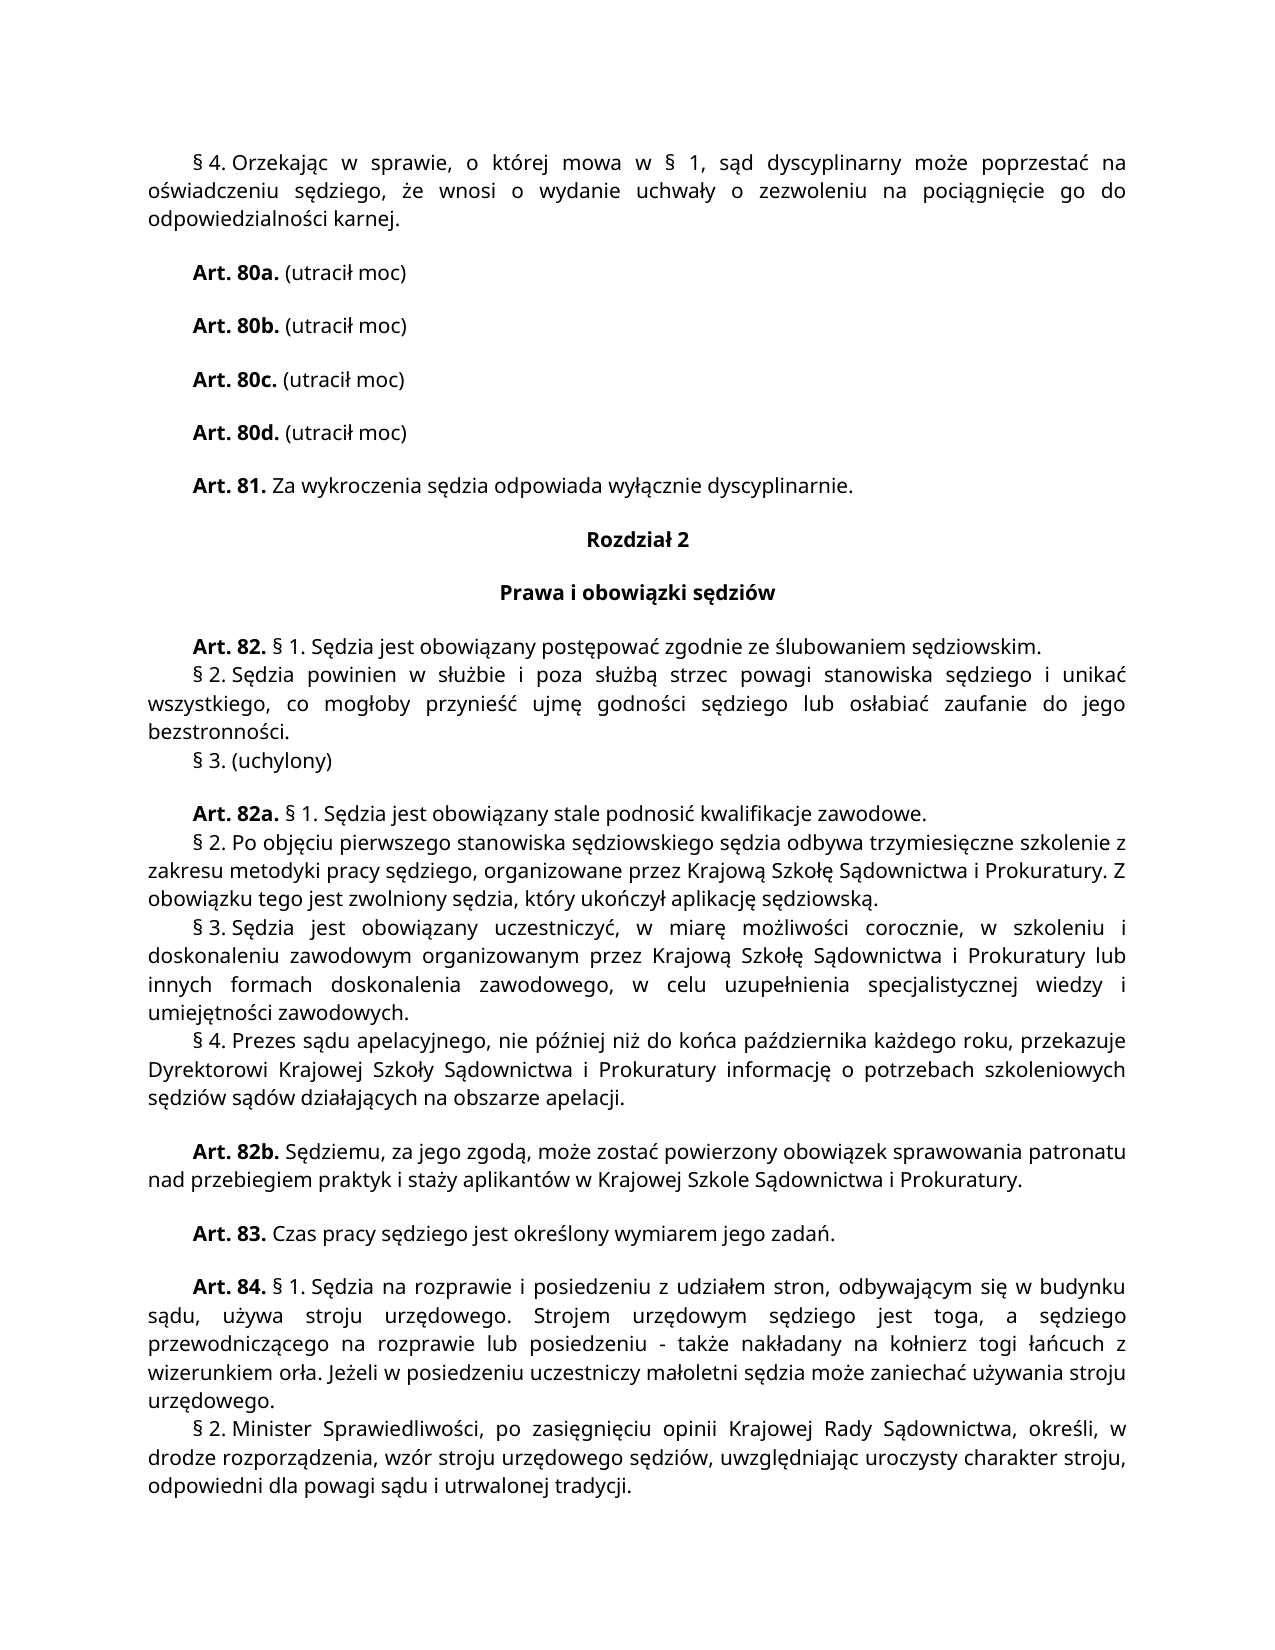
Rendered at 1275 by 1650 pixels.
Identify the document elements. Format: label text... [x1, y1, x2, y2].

text § 2. Po objęciu pierwszego stanowiska sędziowskiego sędzia odbywa trzymiesięczne szkolenie z zakresu metodyki pracy sędziego, organizowane przez Krajową Szkołę Sądownictwa i Prokuratury. Z obowiązku tego jest zwolniony sędzia, który ukończył aplikację sędziowską. [148, 828, 1127, 913]
text Art. 81. Za wykroczenia sędzia odpowiada wyłącznie dyscyplinarnie. [148, 472, 1127, 500]
text Art. 80c. (utracił moc) [148, 365, 1127, 393]
text § 3. Sędzia jest obowiązany uczestniczyć, w miarę możliwości corocznie, w szkoleniu i doskonaleniu zawodowym organizowanym przez Krajową Szkołę Sądownictwa i Prokuratury lub innych formach doskonalenia zawodowego, w celu uzupełnienia specjalistycznej wiedzy i umiejętności zawodowych. [148, 913, 1127, 1027]
text Art. 82a. § 1. Sędzia jest obowiązany stale podnosić kwalifikacje zawodowe. [148, 799, 1127, 828]
text Art. 82b. Sędziemu, za jego zgodą, może zostać powierzony obowiązek sprawowania patronatu nad przebiegiem praktyk i staży aplikantów w Krajowej Szkole Sądownictwa i Prokuratury. [148, 1137, 1127, 1194]
text Prawa i obowiązki sędziów [148, 578, 1127, 607]
text Art. 80d. (utracił moc) [148, 418, 1127, 447]
text Art. 80a. (utracił moc) [148, 258, 1127, 286]
text § 4. Prezes sądu apelacyjnego, nie później niż do końca października każdego roku, przekazuje Dyrektorowi Krajowej Szkoły Sądownictwa i Prokuratury informację o potrzebach szkoleniowych sędziów sądów działających na obszarze apelacji. [148, 1027, 1127, 1112]
text Rozdział 2 [148, 525, 1127, 553]
text Art. 83. Czas pracy sędziego jest określony wymiarem jego zadań. [148, 1219, 1127, 1247]
text Art. 82. § 1. Sędzia jest obowiązany postępować zgodnie ze ślubowaniem sędziowskim. [148, 632, 1127, 660]
text § 3. (uchylony) [148, 746, 1127, 774]
text Art. 80b. (utracił moc) [148, 311, 1127, 340]
text Art. 84. § 1. Sędzia na rozprawie i posiedzeniu z udziałem stron, odbywającym się w budynku sądu, używa stroju urzędowego. Strojem urzędowym sędziego jest toga, a sędziego przewodniczącego na rozprawie lub posiedzeniu - także nakładany na kołnierz togi łańcuch z wizerunkiem orła. Jeżeli w posiedzeniu uczestniczy małoletni sędzia może zaniechać używania stroju urzędowego. [148, 1272, 1127, 1414]
text § 4. Orzekając w sprawie, o której mowa w § 1, sąd dyscyplinarny może poprzestać na oświadczeniu sędziego, że wnosi o wydanie uchwały o zezwoleniu na pociągnięcie go do odpowiedzialności karnej. [148, 148, 1127, 233]
text § 2. Sędzia powinien w służbie i poza służbą strzec powagi stanowiska sędziego i unikać wszystkiego, co mogłoby przynieść ujmę godności sędziego lub osłabiać zaufanie do jego bezstronności. [148, 660, 1127, 746]
text § 2. Minister Sprawiedliwości, po zasięgnięciu opinii Krajowej Rady Sądownictwa, określi, w drodze rozporządzenia, wzór stroju urzędowego sędziów, uwzględniając uroczysty charakter stroju, odpowiedni dla powagi sądu i utrwalonej tradycji. [148, 1414, 1127, 1500]
